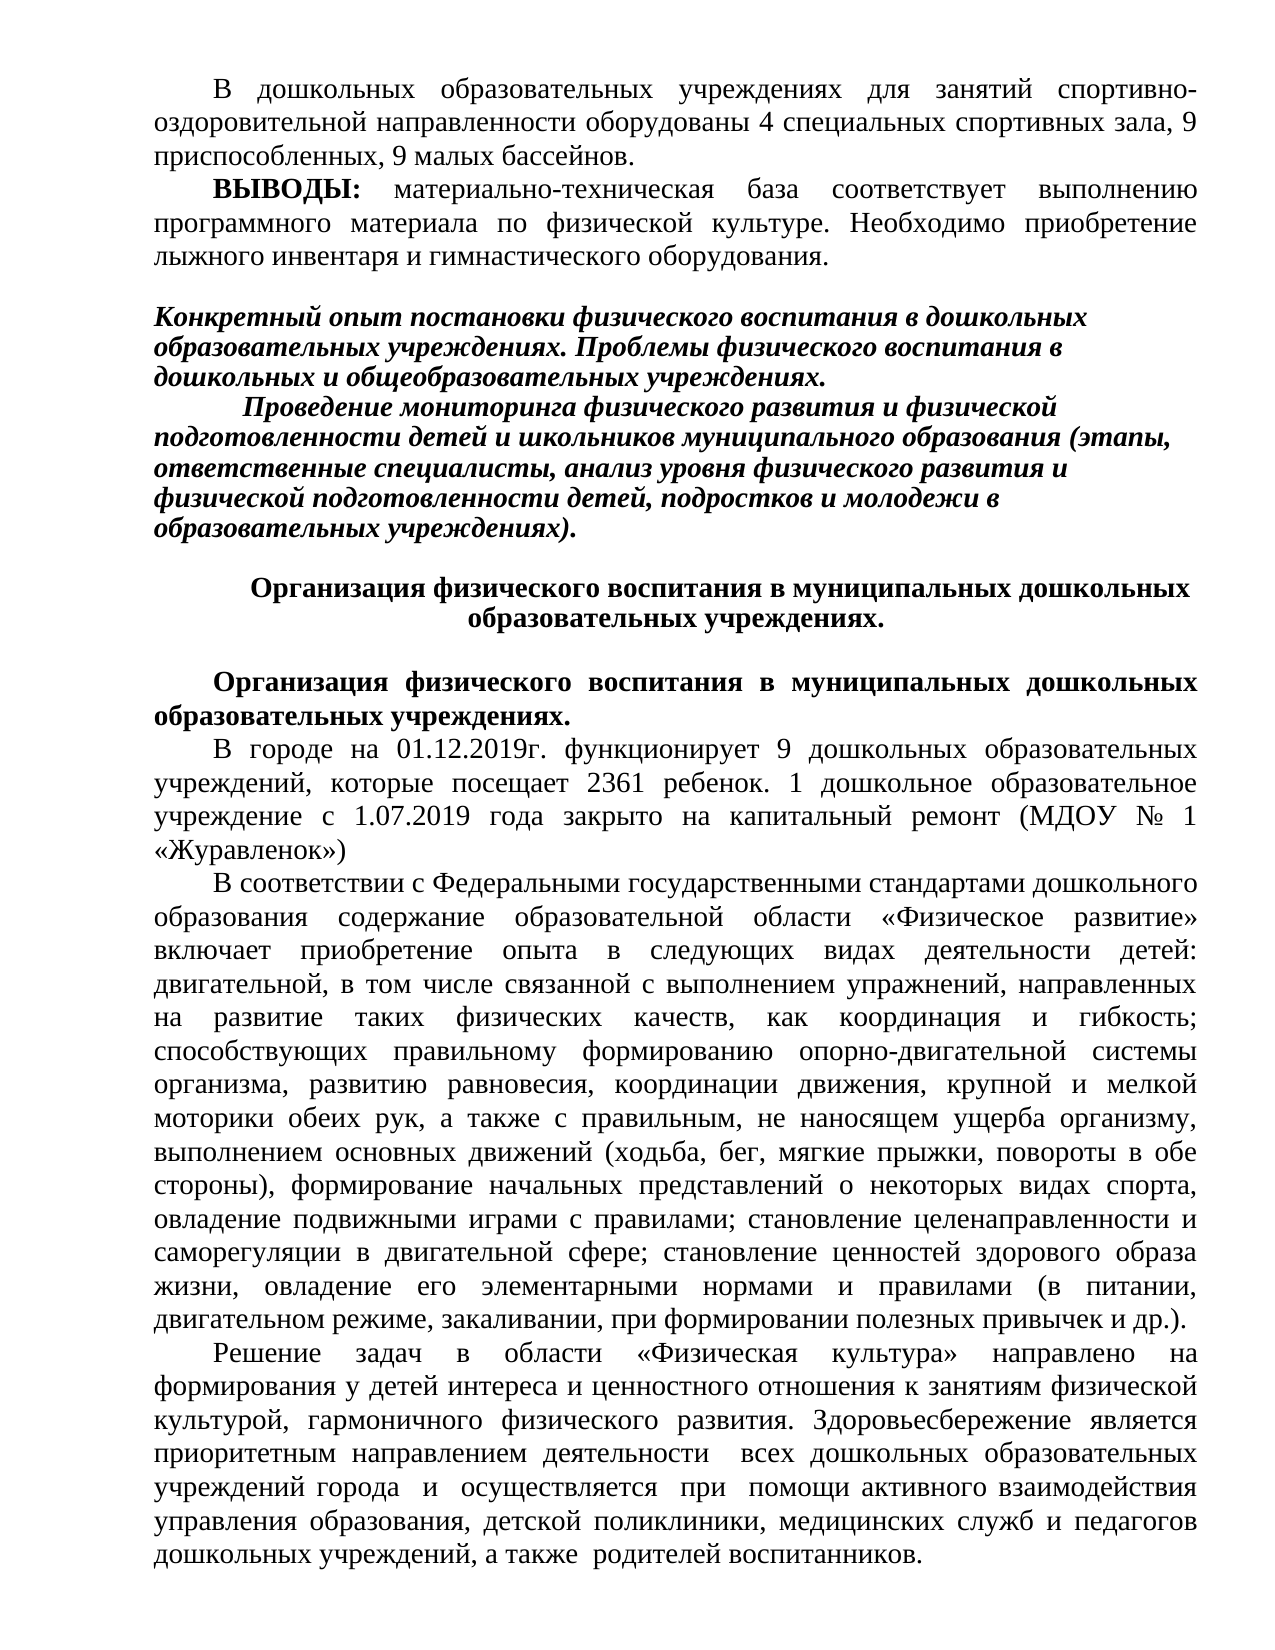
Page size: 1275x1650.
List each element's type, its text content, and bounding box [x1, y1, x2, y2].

text В городе на 01.12.2019г. функционирует 9 дошкольных образовательных учреждений, которые посещает 2361 ребенок. 1 дошкольное образовательное учреждение с 1.07.2019 года закрыто на капитальный ремонт (МДОУ № 1 «Журавленок») [153, 731, 1198, 865]
text Решение задач в области «Физическая культура» направлено на формирования у детей интереса и ценностного отношения к занятиям физической культурой, гармоничного физического развития. Здоровьесбережение является приоритетным направлением деятельности всех дошкольных образовательных учреждений города и осуществляется при помощи активного взаимодействия управления образования, детской поликлиники, медицинских служб и педагогов дошкольных учреждений, а также родителей воспитанников. [153, 1335, 1198, 1570]
text Проведение мониторинга физического развития и физической подготовленности детей и школьников муниципального образования (этапы, ответственные специалисты, анализ уровня физического развития и физической подготовленности детей, подростков и молодежи в образовательных учреждениях). [153, 393, 1198, 544]
text Конкретный опыт постановки физического воспитания в дошкольных образовательных учреждениях. Проблемы физического воспитания в дошкольных и общеобразовательных учреждениях. [153, 302, 1198, 393]
text В дошкольных образовательных учреждениях для занятий спортивно-оздоровительной направленности оборудованы 4 специальных спортивных зала, 9 приспособленных, 9 малых бассейнов. [153, 71, 1198, 171]
text В соответствии с Федеральными государственными стандартами дошкольного образования содержание образовательной области «Физическое развитие» включает приобретение опыта в следующих видах деятельности детей: двигательной, в том числе связанной с выполнением упражнений, направленных на развитие таких физических качеств, как координация и гибкость; способствующих правильному формированию опорно-двигательной системы организма, развитию равновесия, координации движения, крупной и мелкой моторики обеих рук, а также с правильным, не наносящем ущерба организму, выполнением основных движений (ходьба, бег, мягкие прыжки, повороты в обе стороны), формирование начальных представлений о некоторых видах спорта, овладение подвижными играми с правилами; становление целенаправленности и саморегуляции в двигательной сфере; становление ценностей здорового образа жизни, овладение его элементарными нормами и правилами (в питании, двигательном режиме, закаливании, при формировании полезных привычек и др.). [153, 865, 1198, 1335]
text Организация физического воспитания в муниципальных дошкольных образовательных учреждениях. [153, 574, 1198, 634]
text ВЫВОДЫ: материально-техническая база соответствует выполнению программного материала по физической культуре. Необходимо приобретение лыжного инвентаря и гимнастического оборудования. [153, 171, 1198, 272]
text Организация физического воспитания в муниципальных дошкольных образовательных учреждениях. [153, 664, 1198, 731]
